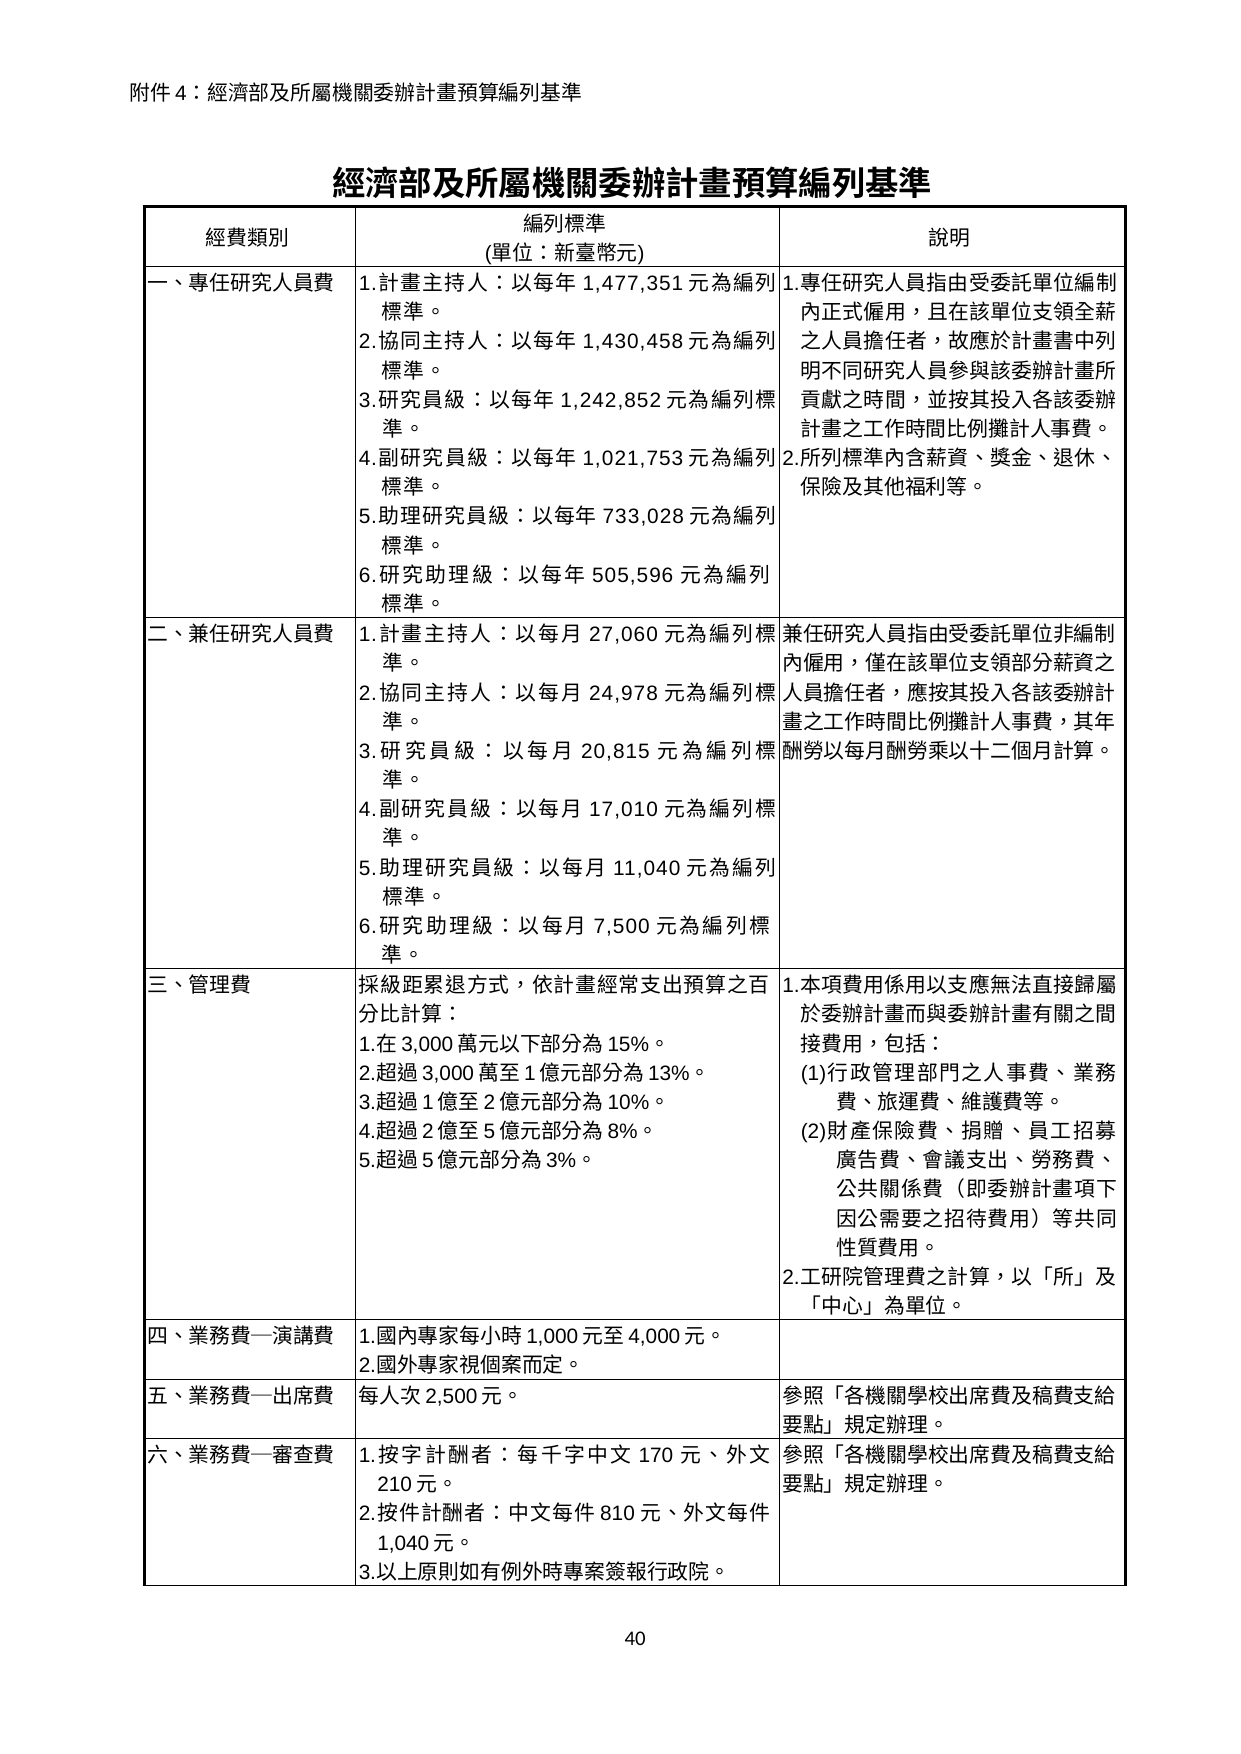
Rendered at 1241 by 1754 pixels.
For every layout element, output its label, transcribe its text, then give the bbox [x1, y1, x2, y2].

table_cell 採級距累退方式，依計畫經常支出預算之百分比計算： 1.在3,000萬元以下部分為15%。 2.超過3,000萬至1億元部分為13%。 3.超過1億至2億元部分為10%。 4.超過2億至5億元部分為8%。 5.超過5億元部分為3%。 [356, 969, 779, 1319]
table_cell 六、業務費─審查費 [146, 1439, 355, 1585]
table_cell 兼任研究人員指由受委託單位非編制內僱用，僅在該單位支領部分薪資之人員擔任者，應按其投入各該委辦計畫之工作時間比例攤計人事費，其年酬勞以每月酬勞乘以十二個月計算。 [780, 618, 1124, 968]
table_cell 參照「各機關學校出席費及稿費支給要點」規定辦理。 [780, 1380, 1124, 1438]
table_cell 1.專任研究人員指由受委託單位編制內正式僱用，且在該單位支領全薪之人員擔任者，故應於計畫書中列明不同研究人員參與該委辦計畫所貢獻之時間，並按其投入各該委辦計畫之工作時間比例攤計人事費。 2.所列標準內含薪資、獎金、退休、保險及其他福利等。 [780, 267, 1124, 617]
table_cell 一、專任研究人員費 [146, 267, 355, 617]
text 經濟部及所屬機關委辦計畫預算編列基準 [133, 157, 1131, 205]
table_cell 二、兼任研究人員費 [146, 618, 355, 968]
table_cell 四、業務費─演講費 [146, 1320, 355, 1379]
table_header 經費類別 [146, 208, 355, 266]
table_cell [780, 1320, 1124, 1379]
table_cell 參照「各機關學校出席費及稿費支給要點」規定辦理。 [780, 1439, 1124, 1585]
table_cell 1.計畫主持人：以每月27,060元為編列標準。 2.協同主持人：以每月24,978元為編列標準。 3.研究員級：以每月20,815元為編列標準。 4.副研究員級：以每月17,010元為編列標準。 5.助理研究員級：以每月11,040元為編列標準。 6.研究助理級：以每月7,500元為編列標準。 [356, 618, 779, 968]
table_cell 五、業務費─出席費 [146, 1380, 355, 1438]
table_cell 1.計畫主持人：以每年1,477,351元為編列標準。 2.協同主持人：以每年1,430,458元為編列標準。 3.研究員級：以每年1,242,852元為編列標準。 4.副研究員級：以每年1,021,753元為編列標準。 5.助理研究員級：以每年733,028元為編列標準。 6.研究助理級：以每年505,596元為編列標準。 [356, 267, 779, 617]
table_cell 1.按字計酬者：每千字中文170元、外文210元。 2.按件計酬者：中文每件810元、外文每件1,040元。 3.以上原則如有例外時專案簽報行政院。 [356, 1439, 779, 1585]
table_cell 1.本項費用係用以支應無法直接歸屬於委辦計畫而與委辦計畫有關之間接費用，包括： (1)行政管理部門之人事費、業務費、旅運費、維護費等。 (2)財產保險費、捐贈、員工招募廣告費、會議支出、勞務費、公共關係費（即委辦計畫項下因公需要之招待費用）等共同性質費用。 2.工研院管理費之計算，以「所」及「中心」為單位。 [780, 969, 1124, 1319]
table_header 說明 [780, 208, 1124, 266]
table_cell 三、管理費 [146, 969, 355, 1319]
table_cell 1.國內專家每小時1,000元至4,000元。 2.國外專家視個案而定。 [356, 1320, 779, 1379]
table_header 編列標準 (單位：新臺幣元) [356, 208, 779, 266]
table_cell 每人次2,500元。 [356, 1380, 779, 1438]
